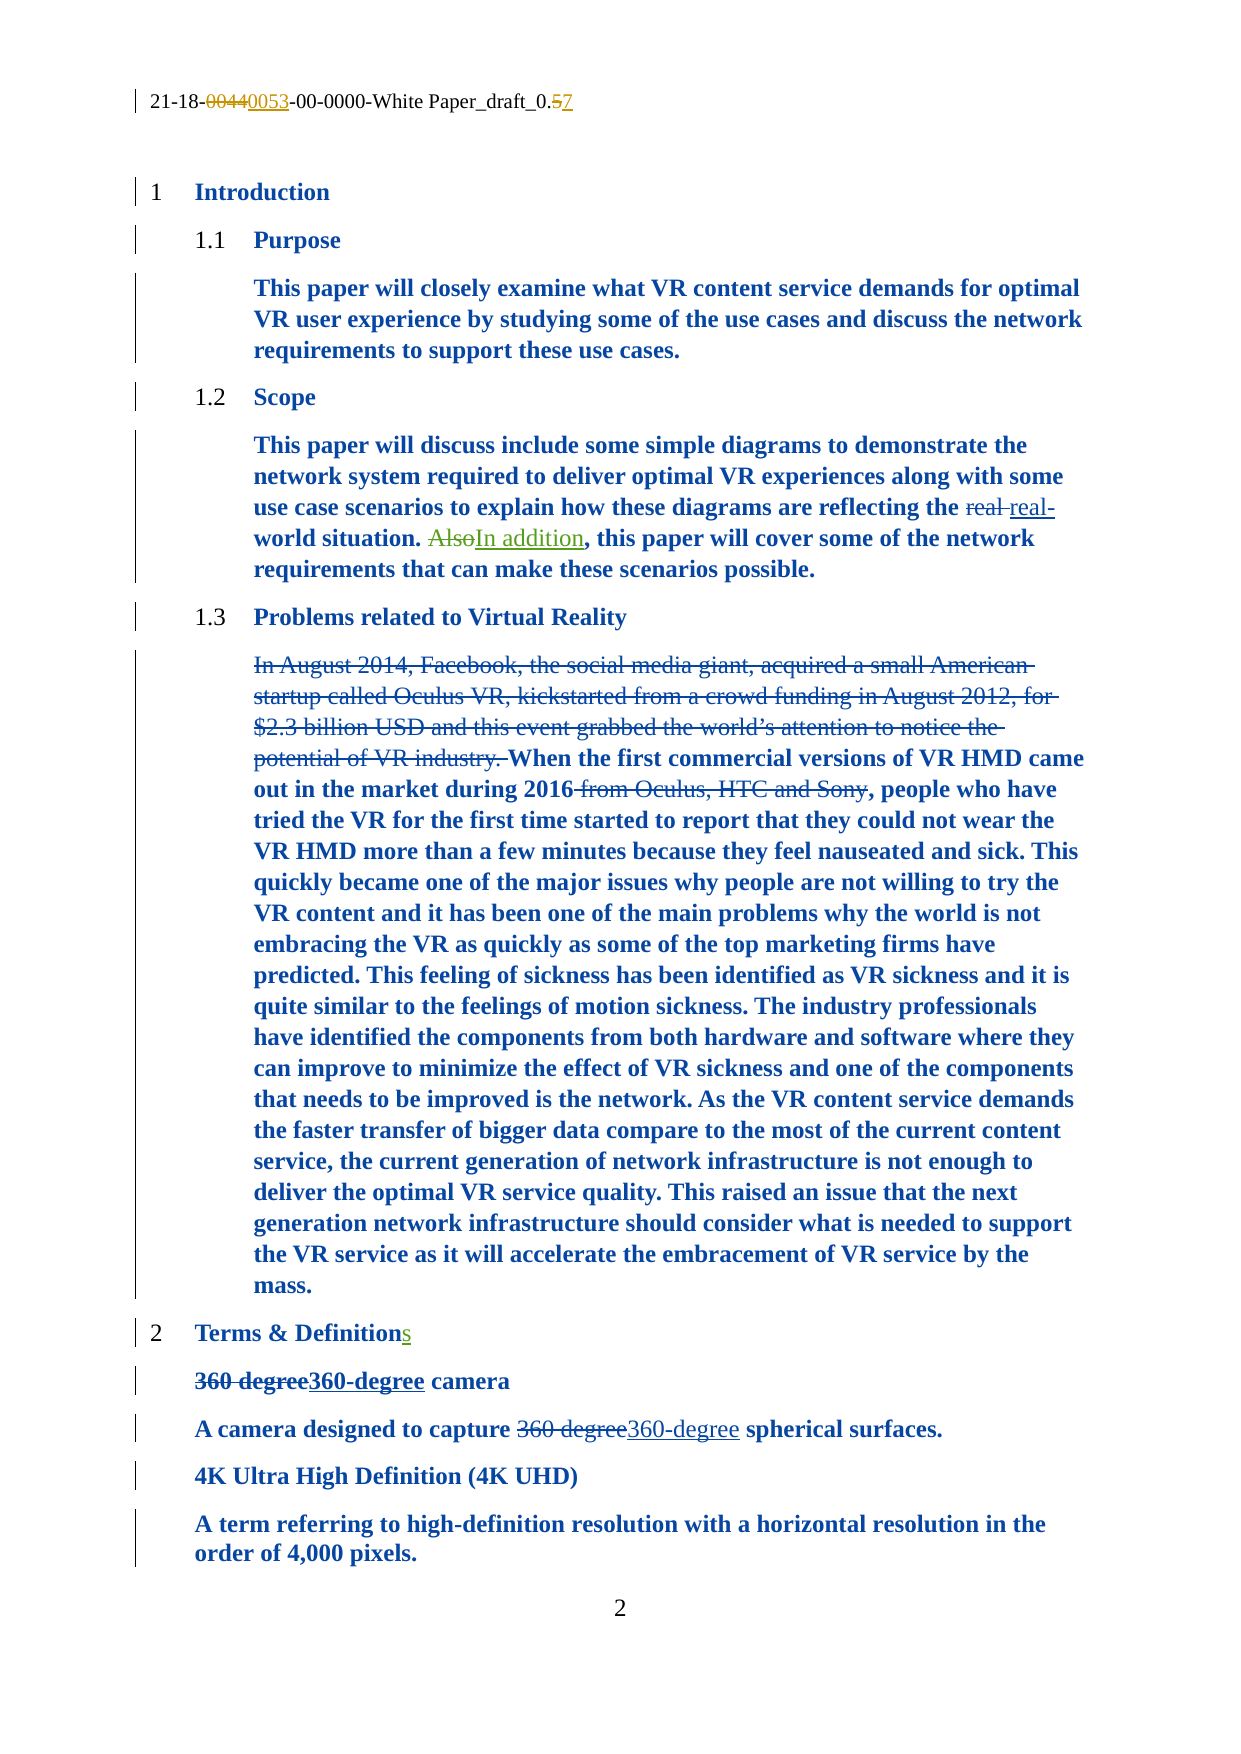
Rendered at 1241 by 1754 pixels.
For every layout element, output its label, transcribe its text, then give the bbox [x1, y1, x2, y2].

list 4K Ultra High Definition (4K UHD) [194, 1461, 1090, 1490]
text A term referring to high-definition resolution with a horizontal resolution in the order of 4,000 pixels. [194, 1509, 1090, 1567]
list Scope [194, 382, 1090, 411]
text This paper will closely examine what VR content service demands for optimal VR user experience by studying some of the use cases and discuss the network requirements to support these use cases. [253, 273, 1090, 363]
list When the first commercial versions of VR HMD came out in the market during 2016, people who have tried the VR for the first time started to report that they could not wear the VR HMD more than a few minutes because they feel nauseated and sick. This quickly became one of the major issues why people are not willing to try the VR content and it has been one of the main problems why the world is not embracing the VR as quickly as some of the top marketing firms have predicted. This feeling of sickness has been identified as VR sickness and it is quite similar to the feelings of motion sickness. The industry professionals have identified the components from both hardware and software where they can improve to minimize the effect of VR sickness and one of the components that needs to be improved is the network. As the VR content service demands the faster transfer of bigger data compare to the most of the current content service, the current generation of network infrastructure is not enough to deliver the optimal VR service quality. This raised an issue that the next generation network infrastructure should consider what is needed to support the VR service as it will accelerate the embracement of VR service by the mass. [253, 650, 1090, 1299]
list Terms & Definition [150, 1318, 1090, 1347]
list Purpose [194, 225, 1090, 254]
list camera [194, 1366, 1090, 1395]
list Introduction [150, 177, 1090, 206]
text This paper will discuss include some simple diagrams to demonstrate the network system required to deliver optimal VR experiences along with some use case scenarios to explain how these diagrams are reflecting the world situation. , this paper will cover some of the network requirements that can make these scenarios possible. [253, 430, 1090, 583]
list Problems related to Virtual Reality [194, 602, 1090, 631]
list A camera designed to capture spherical surfaces. [194, 1414, 1090, 1442]
